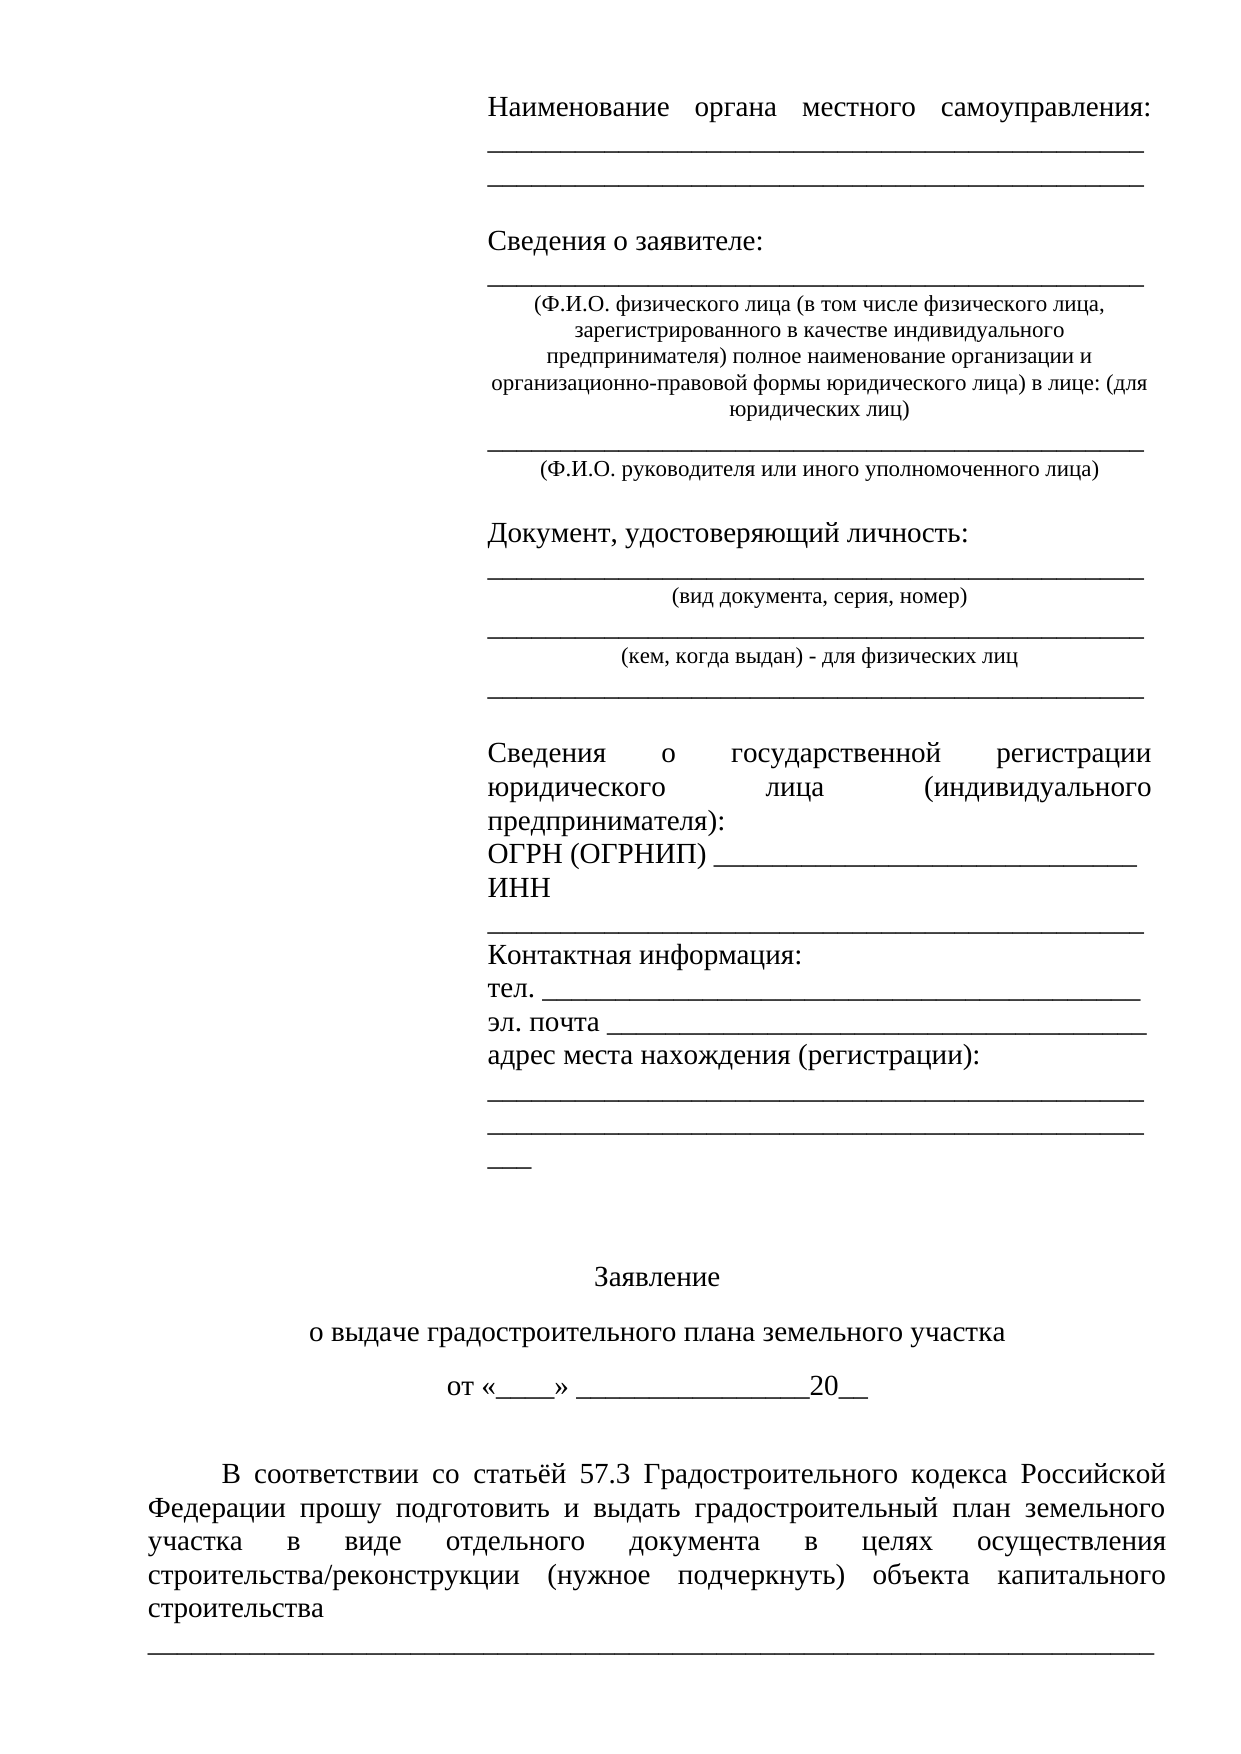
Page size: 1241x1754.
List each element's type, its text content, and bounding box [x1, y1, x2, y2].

text о выдаче градостроительного плана земельного участка [148, 1314, 1167, 1347]
table_cell Сведения о заявителе: _____________________________________________ (Ф.И.О. физического лица (в том числе физического лица, зарегистрированного в качестве индивидуального предпринимателя) полное наименование организации и организационно-правовой формы юридического лица) в лице: (для юридических лиц) _____________________________________________ (Ф.И.О. руководителя или иного уполномоченного лица) Документ, удостоверяющий личность: _____________________________________________ (вид документа, серия, номер) _____________________________________________ (кем, когда выдан) - для физических лиц _____________________________________________ Сведения о государственной регистрации юридического лица (индивидуального предпринимателя): ОГРН (ОГРНИП) _____________________________ ИНН _____________________________________________ Контактная информация: тел. _________________________________________ эл. почта _____________________________________ адрес места нахождения (регистрации): _____________________________________________________________________________________________ [136, 189, 1167, 1205]
text В соответствии со статьёй 57.3 Градостроительного кодекса Российской Федерации прошу подготовить и выдать градостроительный план земельного участка в виде отдельного документа в целях осуществления строительства/реконструкции (нужное подчеркнуть) объекта капитального строительства _____________________________________________________________________ [148, 1456, 1167, 1657]
text Заявление [148, 1259, 1167, 1293]
text от «____» ________________20__ [148, 1368, 1167, 1402]
table_header Наименование органа местного самоуправления: _____________________________________________ _____________________________________________ [136, 89, 1167, 189]
